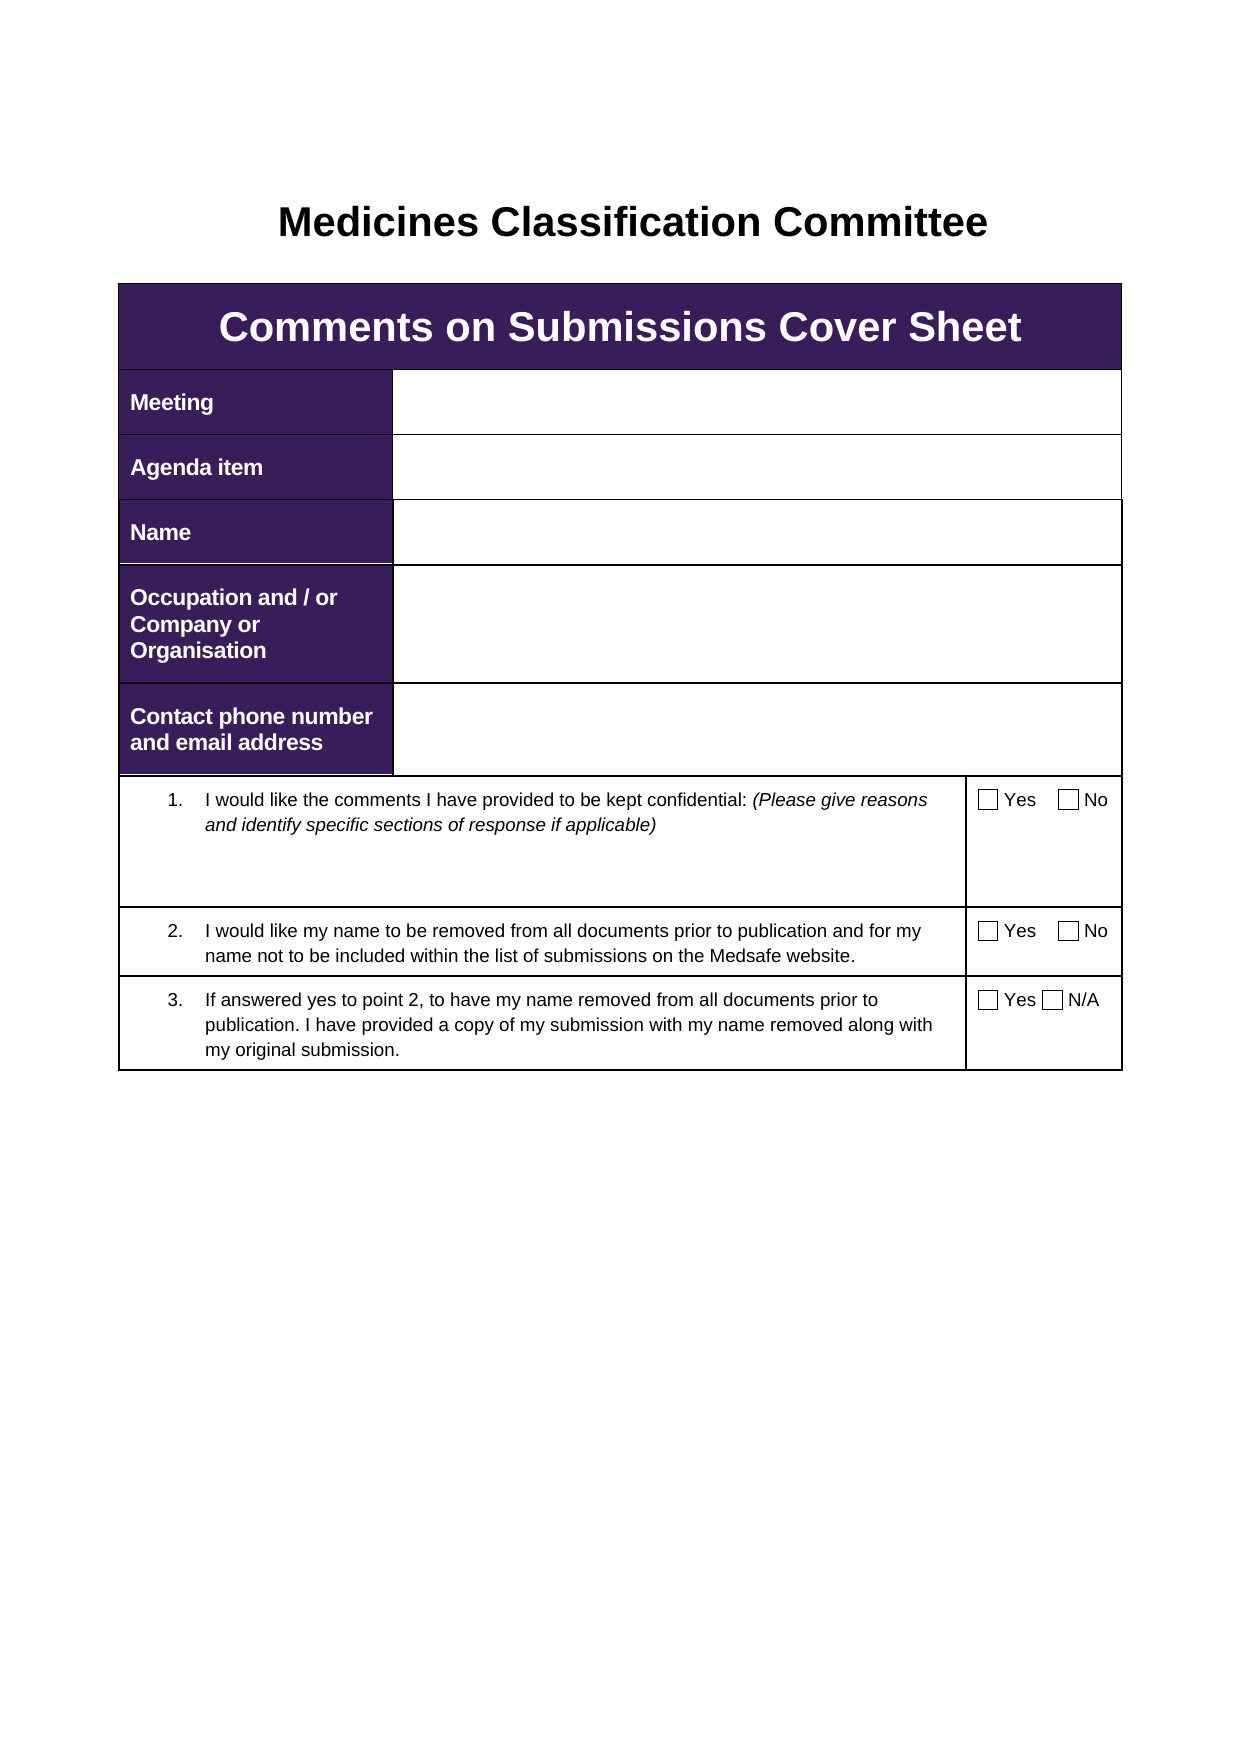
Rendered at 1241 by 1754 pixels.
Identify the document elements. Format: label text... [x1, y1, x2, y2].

table_header Medicines Classification Committee [118, 179, 1148, 282]
table_cell [394, 566, 1121, 682]
table_cell Occupation and / or Company or Organisation [120, 566, 392, 682]
table_cell [394, 684, 1121, 774]
table_cell If answered yes to point 2, to have my name removed from all documents prior to publication. I have provided a copy of my submission with my name removed along with my original submission. [120, 977, 965, 1069]
table_cell Yes N/A [967, 977, 1121, 1069]
table_cell Agenda item [119, 435, 392, 499]
table_cell I would like my name to be removed from all documents prior to publication and for my name not to be included within the list of submissions on the Medsafe website. [120, 908, 965, 975]
table_cell Name [120, 500, 392, 563]
table_cell I would like the comments I have provided to be kept confidential: (Please give reasons and identify specific sections of response if applicable) [120, 777, 965, 906]
table_cell Yes No [967, 908, 1121, 975]
table_header Comments on Submissions Cover Sheet [119, 284, 1121, 369]
table_cell Meeting [119, 370, 392, 434]
table_cell [393, 435, 1121, 499]
table_cell [393, 370, 1121, 434]
table_cell Contact phone number and email address [120, 684, 392, 774]
table_cell [394, 500, 1121, 563]
table_cell Yes No [967, 777, 1121, 906]
